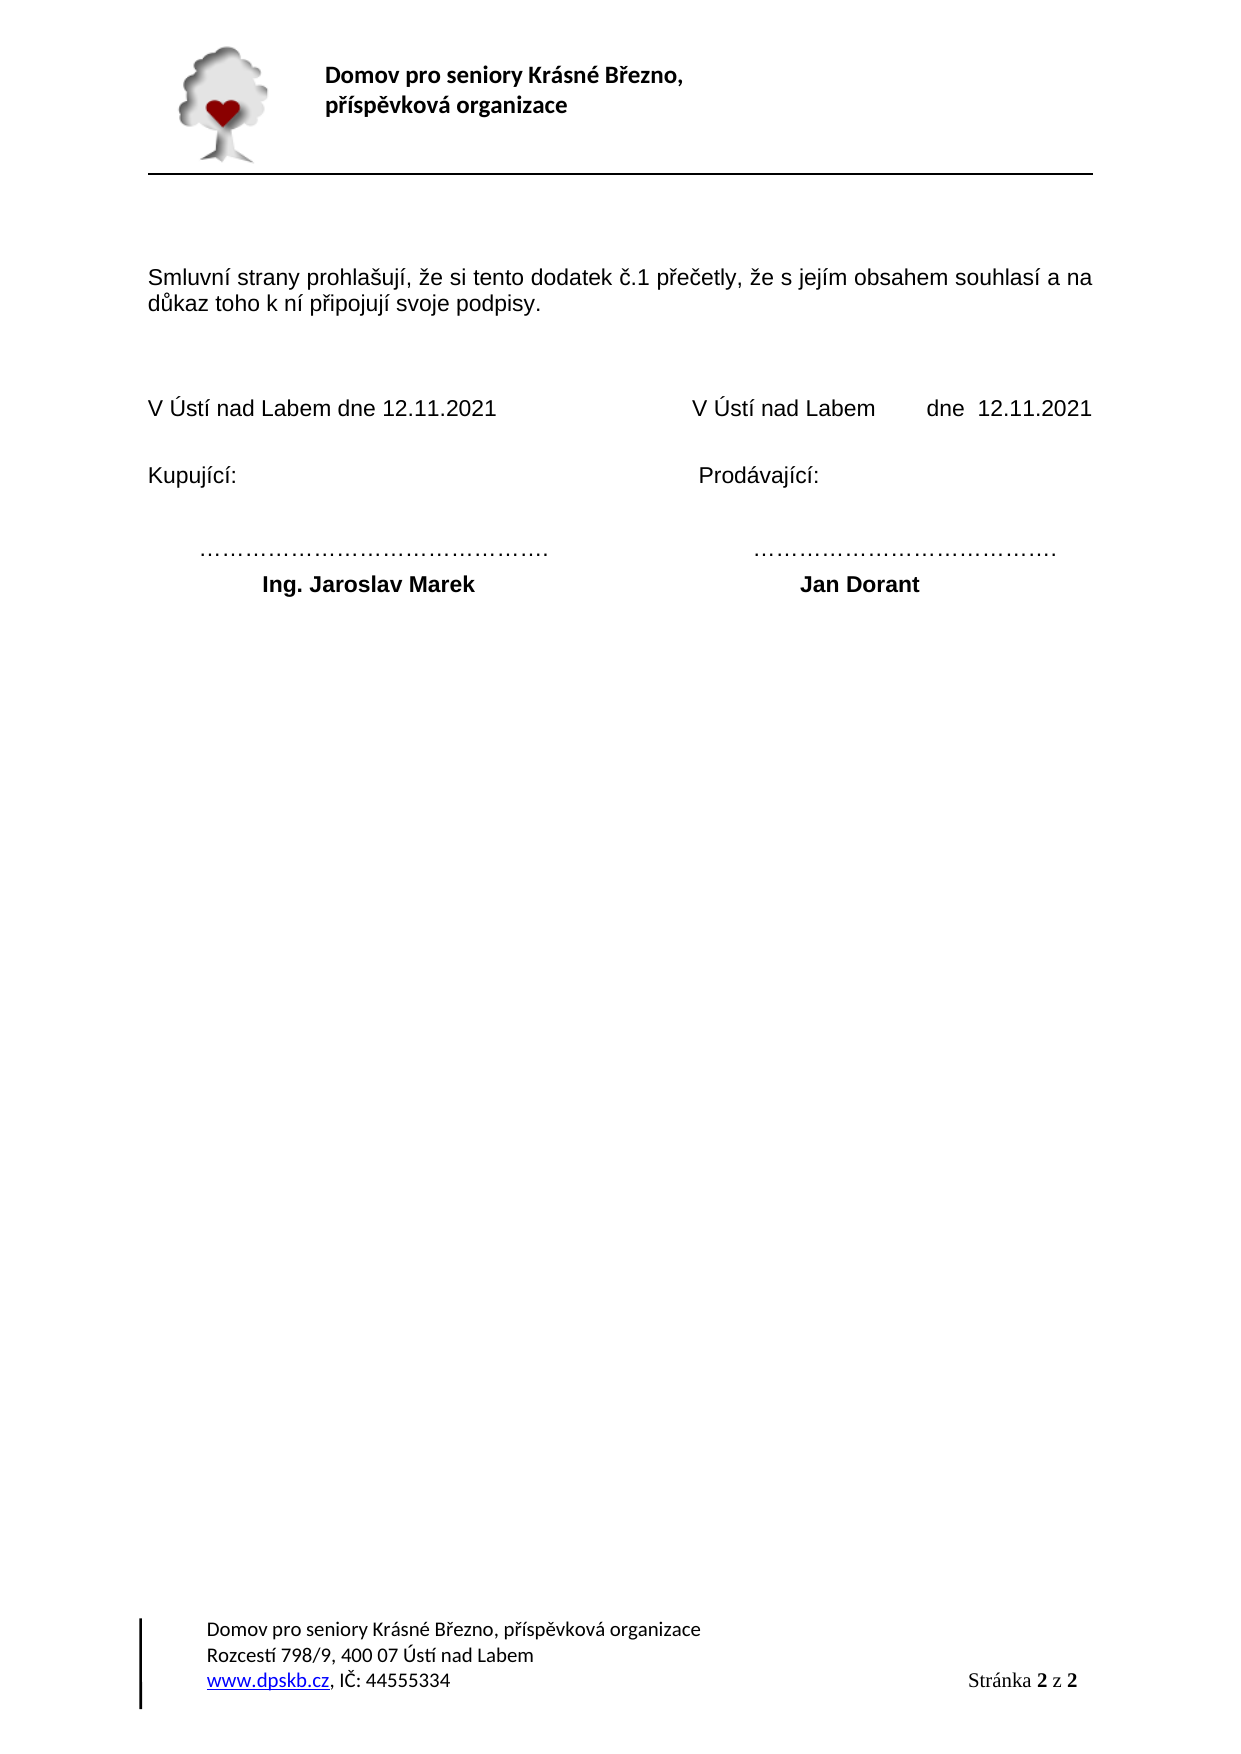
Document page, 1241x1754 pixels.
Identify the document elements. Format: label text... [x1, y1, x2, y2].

picture [140, 21, 308, 184]
text V Ústí nad Labem dne 12.11.2021 V Ústí nad Labem dne 12.11.2021 [148, 395, 1093, 452]
text Ing. Jaroslav Marek Jan Dorant [148, 571, 1093, 598]
text Kupující: Prodávající: [148, 462, 1093, 488]
text Smluvní strany prohlašují, že si tento dodatek č.1 přečetly, že s jejím obsahem souhlasí a na důkaz toho k ní připojují svoje podpisy. [148, 263, 1093, 316]
text ………………………………………. …………………………………. [148, 535, 1093, 561]
